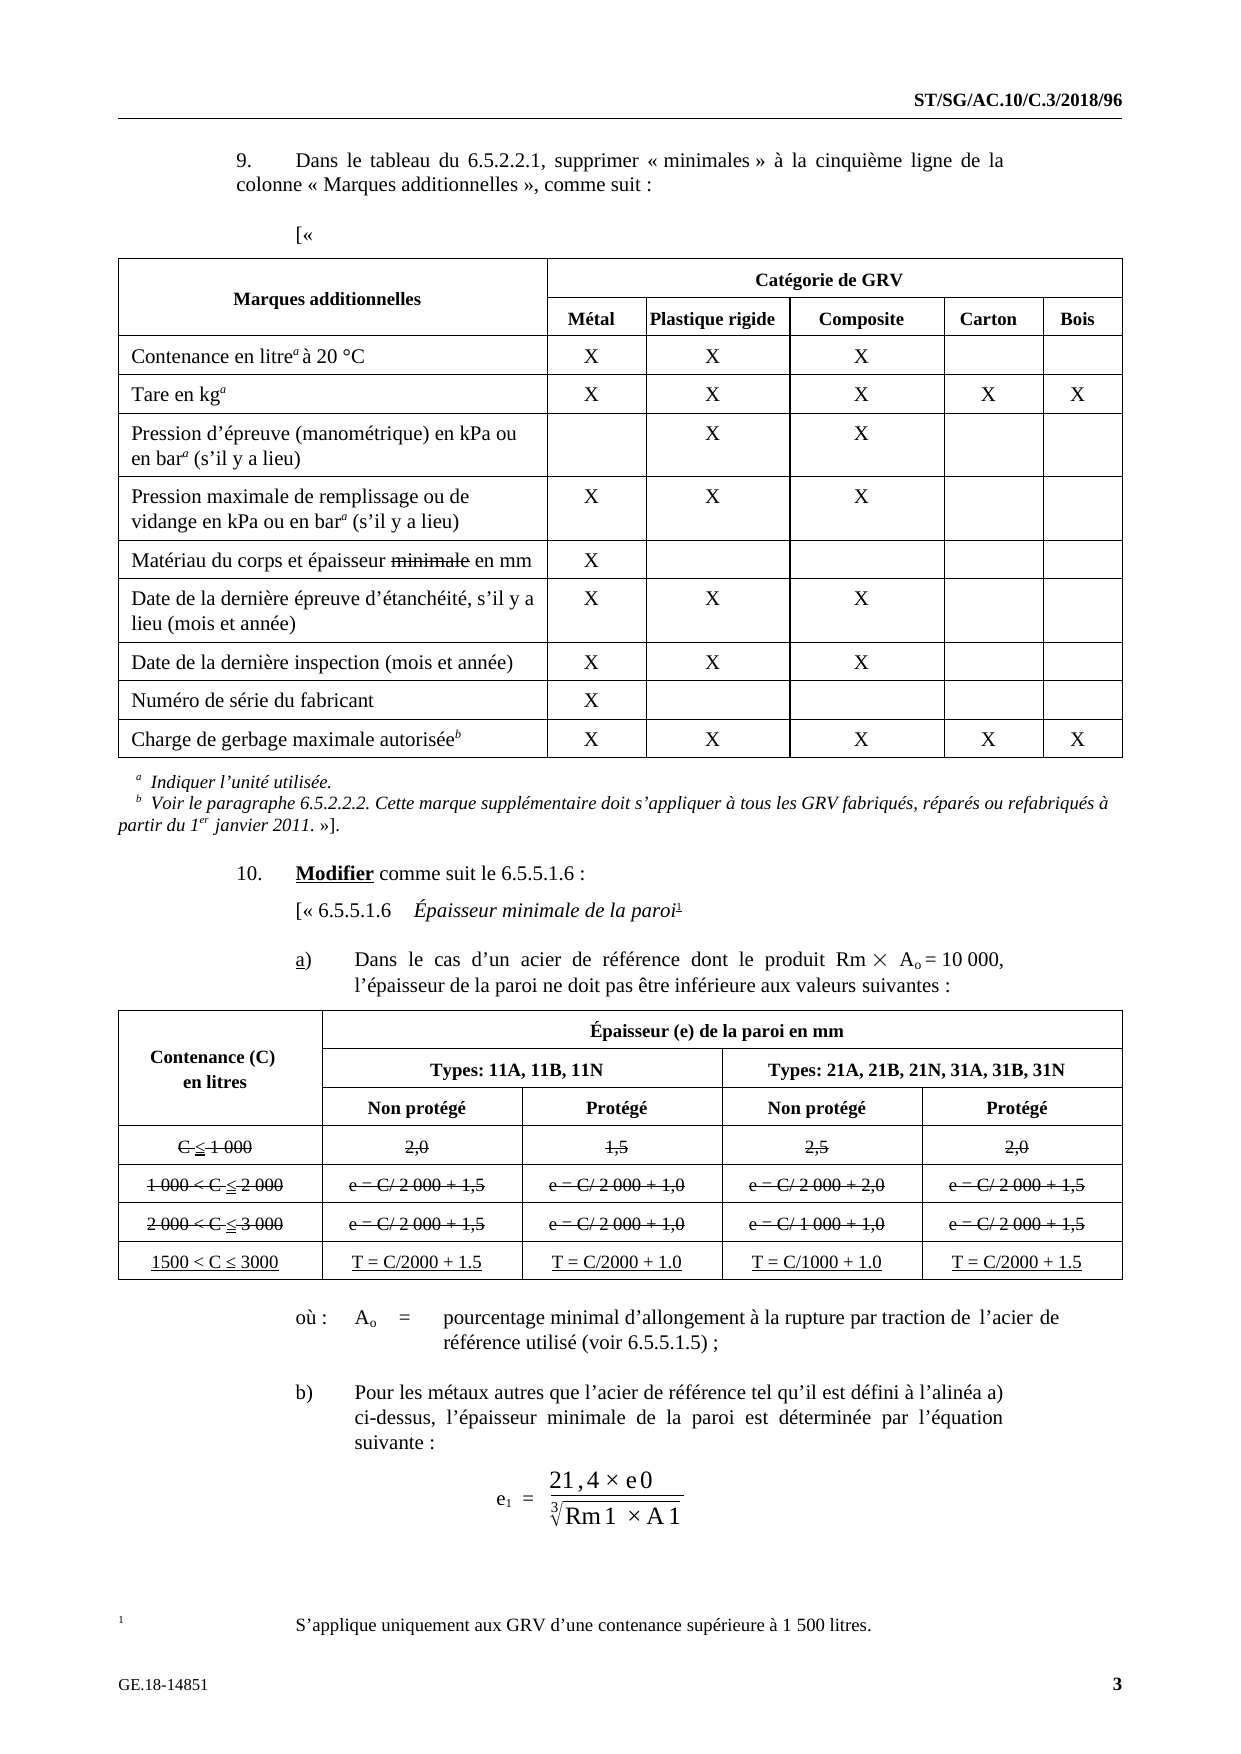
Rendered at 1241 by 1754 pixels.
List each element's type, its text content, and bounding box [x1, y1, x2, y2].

table_cell Plastique rigide [647, 298, 789, 335]
table_cell [791, 681, 944, 719]
table_cell 1 000 < C ≤ 2 000 [119, 1165, 322, 1202]
table_cell X [791, 579, 944, 642]
table_cell T = C/1000 + 1.0 [723, 1242, 922, 1279]
table_cell 1,5 [523, 1126, 722, 1164]
table_cell Charge de gerbage maximale autoriséeb [119, 720, 547, 757]
table_cell X [548, 643, 646, 680]
table_cell 2,0 [923, 1126, 1122, 1164]
text [« [236, 221, 1004, 246]
table_cell [945, 579, 1043, 642]
table_cell T = C/2000 + 1.5 [923, 1242, 1122, 1279]
table_cell X [647, 375, 789, 412]
table_cell [945, 643, 1043, 680]
table_cell [1044, 643, 1122, 680]
table_cell X [647, 336, 789, 374]
text a) Dans le cas d’un acier de référence dont le produit Rm  Ao = 10 000, l’épaisseur de la paroi ne doit pas être inférieure aux valeurs suivantes : [295, 947, 1004, 997]
table_cell 2 000 < C ≤ 3 000 [119, 1203, 322, 1241]
table_cell Tare en kga [119, 375, 547, 412]
table_cell X [945, 720, 1043, 757]
table_cell X [791, 643, 944, 680]
table_cell Carton [945, 298, 1043, 335]
table_cell 2,5 [723, 1126, 922, 1164]
text b) Pour les métaux autres que l’acier de référence tel qu’il est défini à l’alinéa a) ci-dessus, l’épaisseur minimale de la paroi est déterminée par l’équation suivante : [295, 1379, 1004, 1454]
text b Voir le paragraphe 6.5.2.2.2. Cette marque supplémentaire doit s’appliquer à tous les GRV fabriqués, réparés ou refabriqués à partir du 1er janvier 2011. »]. [118, 792, 1122, 835]
table_header Épaisseur (e) de la paroi en mm [323, 1011, 1122, 1048]
table_cell [1044, 336, 1122, 374]
table_cell e = C/ 2 000 + 1,5 [923, 1203, 1122, 1241]
table_cell 2,0 [323, 1126, 522, 1164]
table_cell [945, 681, 1043, 719]
table_cell [1044, 541, 1122, 578]
text [« 6.5.5.1.6 Épaisseur minimale de la paroi [266, 898, 1122, 922]
table_cell [945, 541, 1043, 578]
table_cell X [791, 414, 944, 476]
table_cell X [548, 336, 646, 374]
table_cell Contenance en litrea à 20 °C [119, 336, 547, 374]
table_cell Protégé [923, 1088, 1122, 1125]
table_cell e = C/ 2 000 + 1,0 [523, 1203, 722, 1241]
table_cell [548, 414, 646, 476]
table_cell [1044, 477, 1122, 539]
table_cell Pression d’épreuve (manométrique) en kPa ou en bara (s’il y a lieu) [119, 414, 547, 476]
table_cell [1044, 681, 1122, 719]
table_cell X [791, 375, 944, 412]
table_cell e = C/ 1 000 + 1,0 [723, 1203, 922, 1241]
table_cell X [548, 579, 646, 642]
table_cell Types: 21A, 21B, 21N, 31A, 31B, 31N [723, 1049, 1122, 1087]
table_cell Date de la dernière inspection (mois et année) [119, 643, 547, 680]
text où : Ao = pourcentage minimal d’allongement à la rupture par traction de l’acier de référence utilisé (voir 6.5.5.1.5) ; [295, 1305, 1108, 1354]
table_cell e = C/ 2 000 + 1,5 [323, 1203, 522, 1241]
table_cell e = C/ 2 000 + 1,5 [923, 1165, 1122, 1202]
table_cell Pression maximale de remplissage ou de vidange en kPa ou en bara (s’il y a lieu) [119, 477, 547, 539]
text a Indiquer l’unité utilisée. [118, 771, 1122, 792]
table_cell X [548, 681, 646, 719]
table_cell Composite [791, 298, 944, 335]
table_cell [945, 336, 1043, 374]
table_cell X [647, 579, 789, 642]
text 9. Dans le tableau du 6.5.2.2.1, supprimer « minimales » à la cinquième ligne de la colonne « Marques additionnelles », comme suit : [236, 148, 1004, 196]
table_cell Non protégé [323, 1088, 522, 1125]
table_cell X [791, 720, 944, 757]
table_cell X [1044, 375, 1122, 412]
table_header Contenance (C) en litres [119, 1011, 322, 1125]
table_cell X [945, 375, 1043, 412]
table_header Catégorie de GRV [548, 259, 1122, 297]
table_cell X [548, 541, 646, 578]
table_cell T = C/2000 + 1.5 [323, 1242, 522, 1279]
table_cell X [548, 720, 646, 757]
table_cell [945, 414, 1043, 476]
table_cell e = C/ 2 000 + 2,0 [723, 1165, 922, 1202]
text 10. Modifier comme suit le 6.5.5.1.6 : [236, 860, 1004, 885]
table_cell Types: 11A, 11B, 11N [323, 1049, 722, 1087]
table_cell Non protégé [723, 1088, 922, 1125]
table_cell X [647, 720, 789, 757]
table_cell T = C/2000 + 1.0 [523, 1242, 722, 1279]
table_cell [791, 541, 944, 578]
table_cell X [791, 336, 944, 374]
table_cell Numéro de série du fabricant [119, 681, 547, 719]
table_cell Matériau du corps et épaisseur minimale en mm [119, 541, 547, 578]
table_cell X [548, 477, 646, 539]
table_cell [1044, 579, 1122, 642]
table_cell Protégé [523, 1088, 722, 1125]
table_cell C ≤ 1 000 [119, 1126, 322, 1164]
table_cell [1044, 414, 1122, 476]
table_cell [647, 681, 789, 719]
table_cell Métal [548, 298, 646, 335]
table_cell e = C/ 2 000 + 1,0 [523, 1165, 722, 1202]
table_cell X [791, 477, 944, 539]
table_cell Date de la dernière épreuve d’étanchéité, s’il y a lieu (mois et année) [119, 579, 547, 642]
table_cell X [647, 643, 789, 680]
table_header Marques additionnelles [119, 259, 547, 335]
table_cell X [647, 477, 789, 539]
table_cell X [647, 414, 789, 476]
table_cell Bois [1044, 298, 1122, 335]
table_cell [647, 541, 789, 578]
table_cell X [1044, 720, 1122, 757]
table_cell X [548, 375, 646, 412]
table_cell 1500 < C ≤ 3000 [119, 1242, 322, 1279]
table_cell [945, 477, 1043, 539]
text e1 = [118, 1467, 1004, 1530]
table_cell e = C/ 2 000 + 1,5 [323, 1165, 522, 1202]
